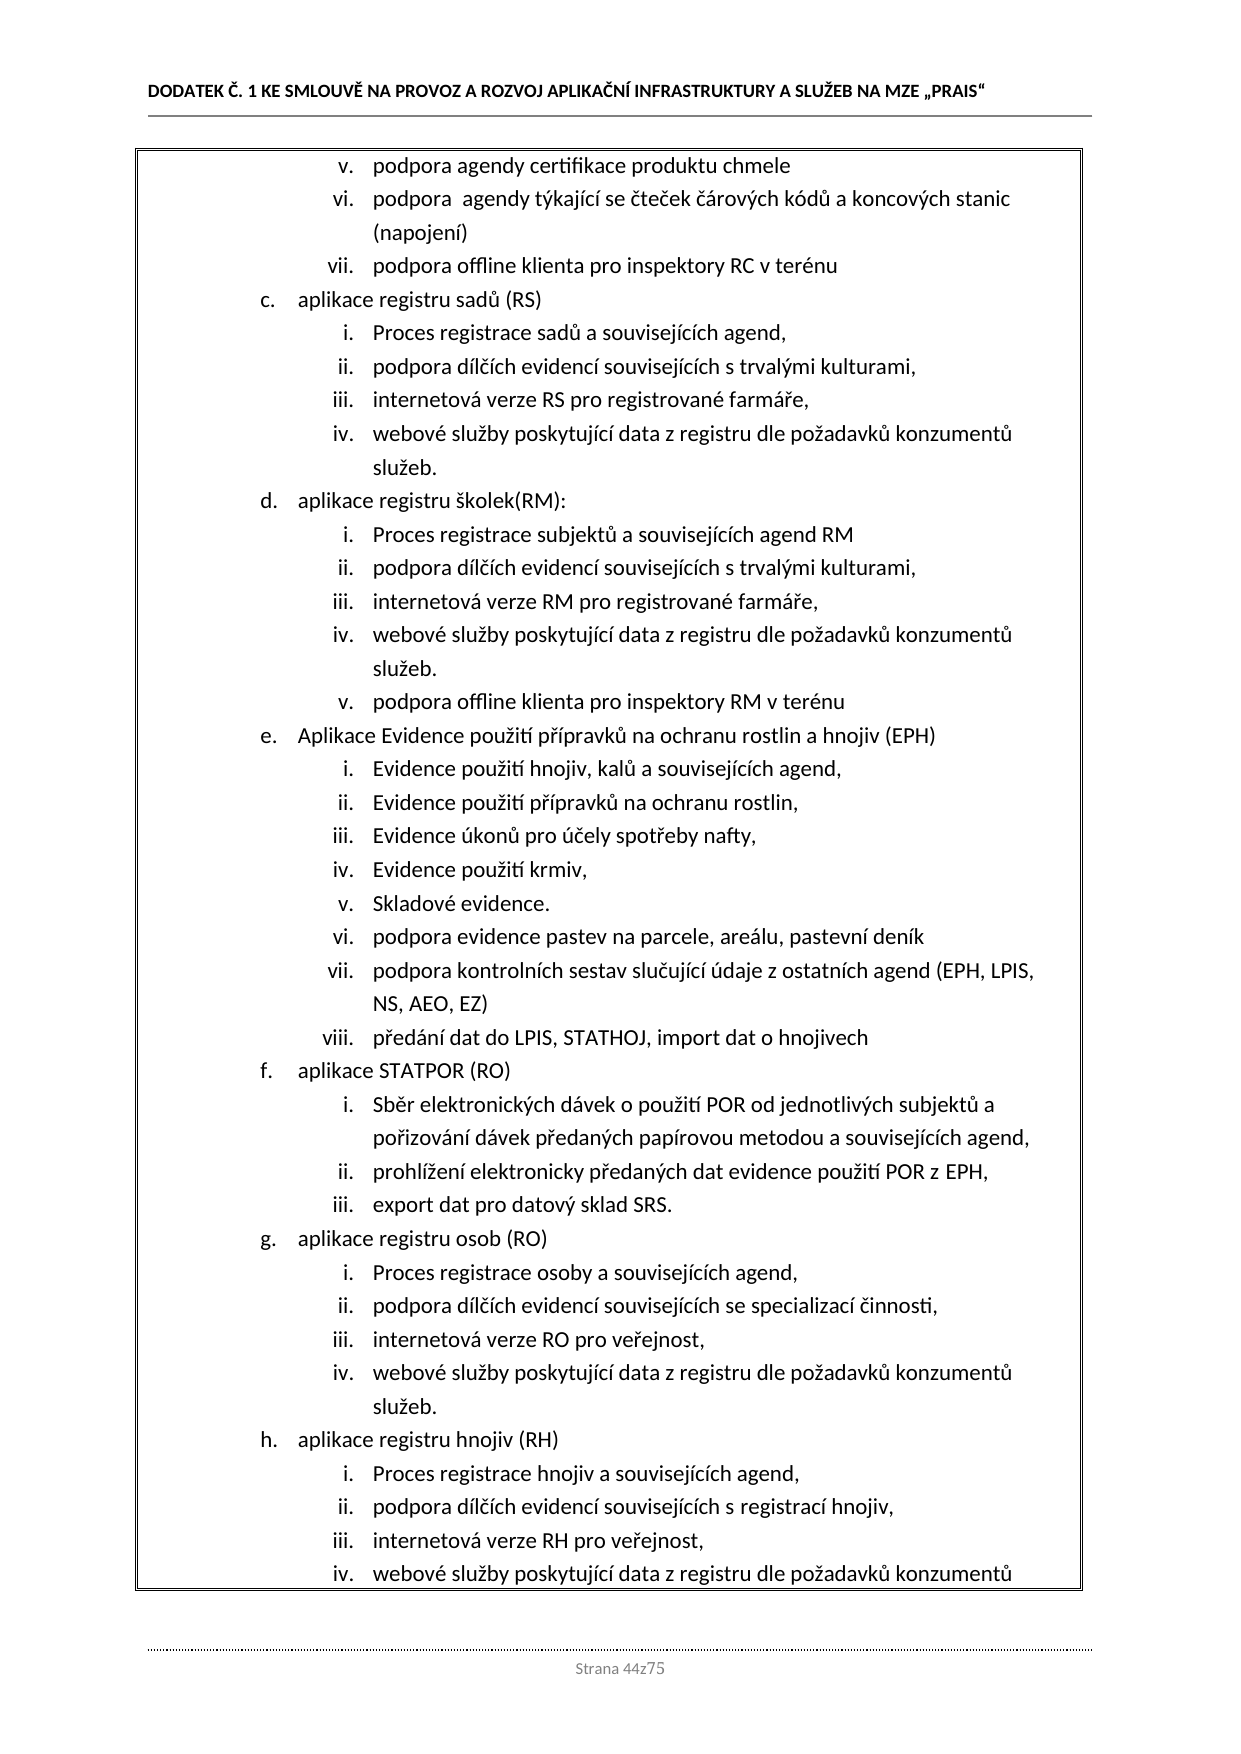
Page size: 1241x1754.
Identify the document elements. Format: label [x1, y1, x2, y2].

table_cell [138, 151, 1080, 1588]
